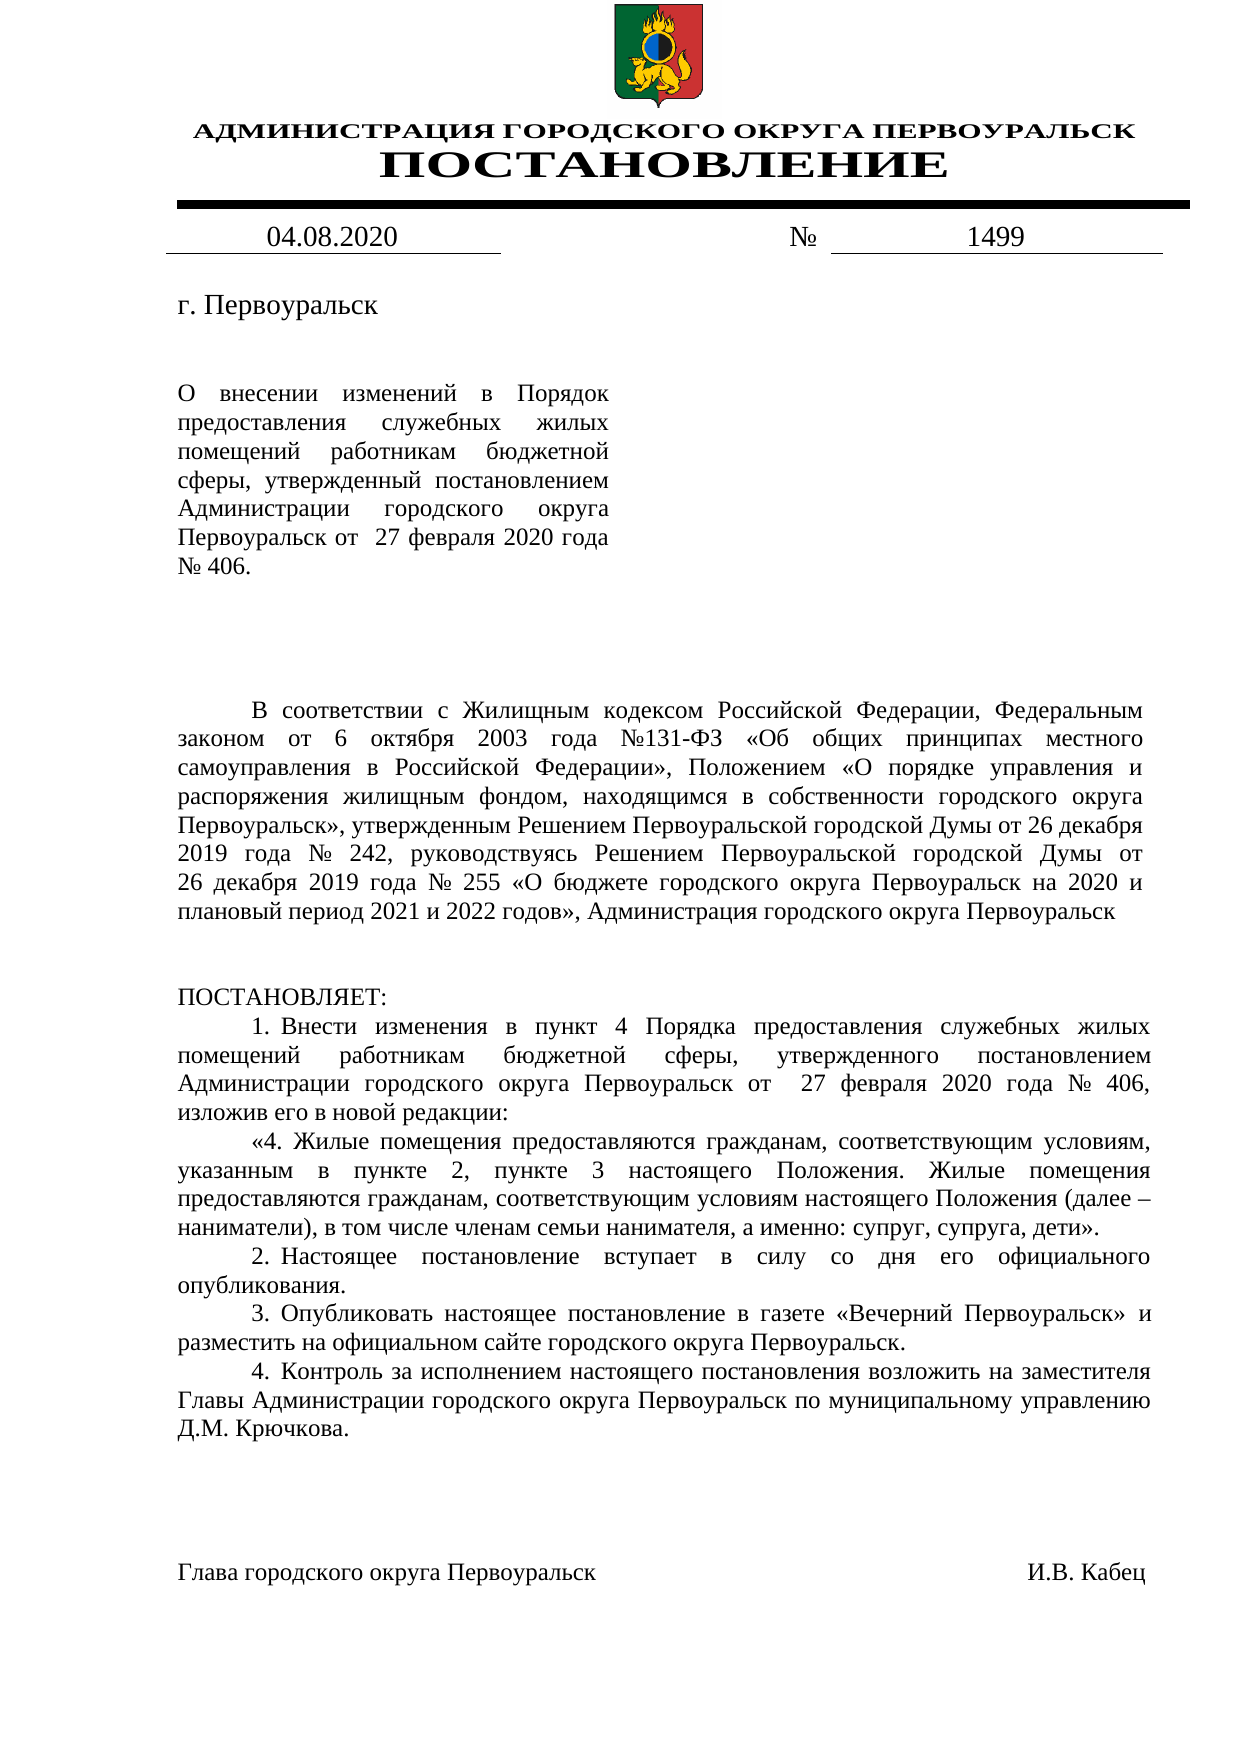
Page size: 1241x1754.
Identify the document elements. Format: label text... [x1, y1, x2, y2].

text ПОСТАНОВЛЕНИЕ [177, 143, 1152, 186]
text «4. Жилые помещения предоставляются гражданам, соответствующим условиям, указанным в пункте 2, пункте 3 настоящего Положения. Жилые помещения предоставляются гражданам, соответствующим условиям настоящего Положения (далее – наниматели), в том числе членам семьи нанимателя, а именно: супруг, супруга, дети». [177, 1126, 1152, 1241]
text Глава городского округа Первоуральск И.В. Кабец [177, 1557, 1152, 1586]
table_header 1499 [831, 209, 1163, 253]
text г. Первоуральск [177, 287, 1148, 321]
list Настоящее постановление вступает в силу со дня его официального опубликования. [177, 1241, 1152, 1298]
list Опубликовать настоящее постановление в газете «Вечерний Первоуральск» и разместить на официальном сайте городского округа Первоуральск. [177, 1298, 1152, 1356]
text АДМИНИСТРАЦИЯ ГОРОДСКОГО ОКРУГА ПЕРВОУРАЛЬСК [177, 119, 1152, 143]
list Контроль за исполнением настоящего постановления возложить на заместителя Главы Администрации городского округа Первоуральск по муниципальному управлению Д.М. Крючкова. [177, 1356, 1152, 1442]
list Внести изменения в пункт 4 Порядка предоставления служебных жилых помещений работникам бюджетной сферы, утвержденного постановлением Администрации городского округа Первоуральск от 27 февраля 2020 года № 406, изложив его в новой редакции: [177, 1011, 1152, 1126]
table_header В соответствии с Жилищным кодексом Российской Федерации, Федеральным законом от 6 октября 2003 года №131-ФЗ «Об общих принципах местного самоуправления в Российской Федерации», Положением «О порядке управления и распоряжения жилищным фондом, находящимся в собственности городского округа Первоуральск», утвержденным Решением Первоуральской городской Думы от 26 декабря 2019 года № 242, руководствуясь Решением Первоуральской городской Думы от 26 декабря 2019 года № 255 «О бюджете городского округа Первоуральск на 2020 и плановый период 2021 и 2022 годов», Администрация городского округа Первоуральск [166, 695, 1155, 925]
table_header № [501, 209, 831, 253]
table_header О внесении изменений в Порядок предоставления служебных жилых помещений работникам бюджетной сферы, утвержденный постановлением Администрации городского округа Первоуральск от 27 февраля 2020 года № 406. [166, 379, 620, 580]
picture [606, 0, 723, 119]
table_header 04.08.2020 [166, 208, 501, 253]
text ПОСТАНОВЛЯЕТ: [177, 982, 1152, 1011]
